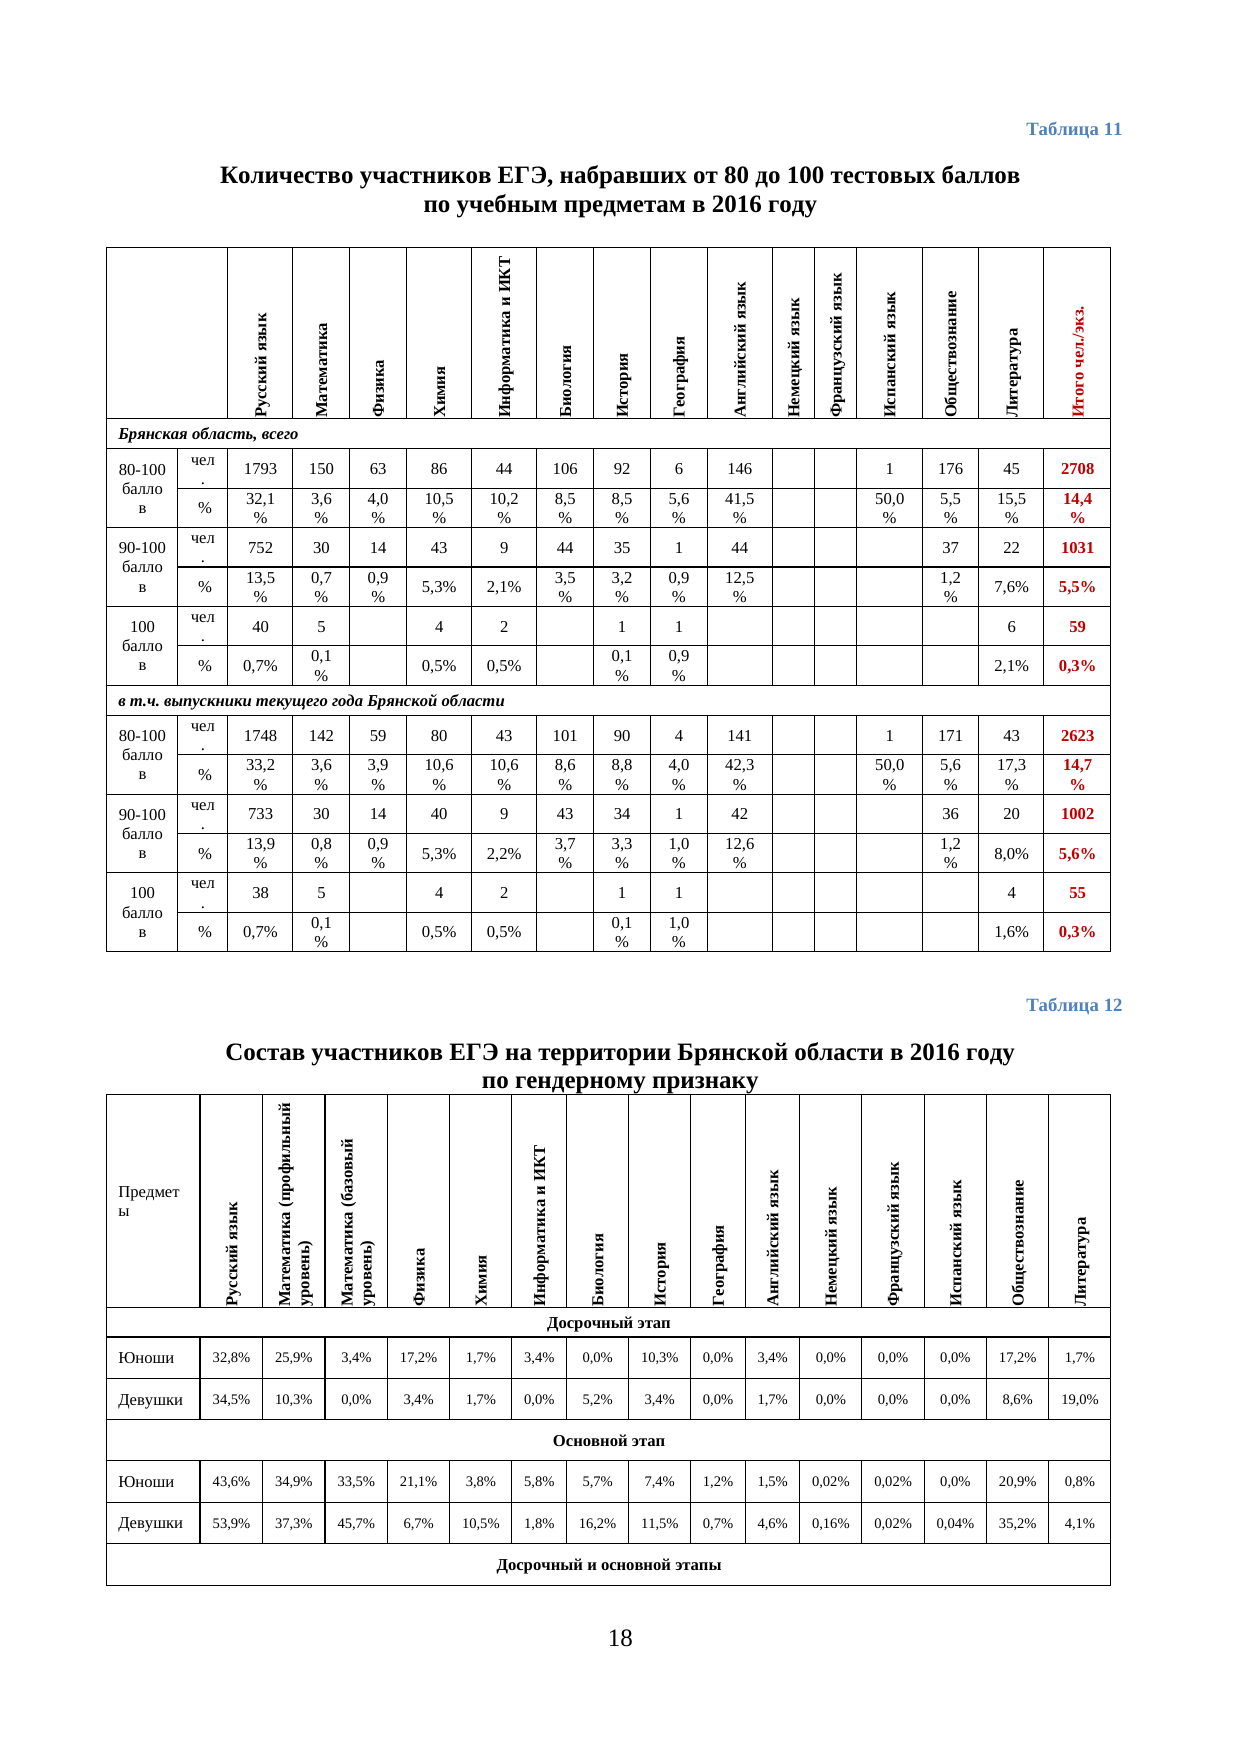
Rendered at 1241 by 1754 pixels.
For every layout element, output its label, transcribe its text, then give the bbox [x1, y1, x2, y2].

table_cell 106 [537, 449, 593, 488]
table_cell [773, 716, 814, 754]
table_cell чел. [178, 449, 227, 488]
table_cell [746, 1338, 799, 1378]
table_cell 733 [228, 795, 292, 833]
text Состав участников ЕГЭ на территории Брянской области в 2016 году [118, 1037, 1122, 1066]
table_cell 4 [651, 716, 707, 754]
table_cell 5 [293, 607, 349, 645]
table_header [107, 248, 227, 418]
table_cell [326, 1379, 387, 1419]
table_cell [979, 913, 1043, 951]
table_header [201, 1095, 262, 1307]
table_cell 50,0% [857, 755, 922, 793]
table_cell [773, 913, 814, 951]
table_cell 2,2% [472, 834, 536, 872]
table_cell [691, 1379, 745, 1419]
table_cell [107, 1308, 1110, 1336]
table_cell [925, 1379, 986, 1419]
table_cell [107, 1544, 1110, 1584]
table_cell 2 [472, 607, 536, 645]
table_cell [773, 607, 814, 645]
table_cell [350, 873, 406, 912]
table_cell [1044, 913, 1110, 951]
table_cell 1 [857, 716, 922, 754]
table_cell 2708 [1044, 449, 1110, 488]
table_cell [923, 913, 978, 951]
table_cell 4,0% [350, 489, 406, 527]
table_cell 38 [228, 873, 292, 912]
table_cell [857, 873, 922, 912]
table_cell 90-100 баллов [107, 795, 177, 872]
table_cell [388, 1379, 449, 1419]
table_cell 1 [594, 607, 650, 645]
table_cell 44 [708, 528, 772, 566]
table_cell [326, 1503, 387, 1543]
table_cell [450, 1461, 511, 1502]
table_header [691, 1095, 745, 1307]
table_cell [815, 795, 856, 833]
table_cell 1748 [228, 716, 292, 754]
table_cell 3,9% [350, 755, 406, 793]
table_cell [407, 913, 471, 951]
table_cell 150 [293, 449, 349, 488]
table_cell 14 [350, 528, 406, 566]
table_cell 0,9% [350, 568, 406, 606]
table_cell 1002 [1044, 795, 1110, 833]
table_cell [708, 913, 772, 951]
table_cell 8,6% [537, 755, 593, 793]
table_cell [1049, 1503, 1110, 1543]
table_cell 8,5% [594, 489, 650, 527]
table_cell [537, 607, 593, 645]
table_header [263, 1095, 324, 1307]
table_cell % [178, 755, 227, 793]
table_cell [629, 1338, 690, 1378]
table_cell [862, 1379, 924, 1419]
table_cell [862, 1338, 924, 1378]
table_cell [708, 646, 772, 684]
table_cell [773, 873, 814, 912]
table_cell 6 [651, 449, 707, 488]
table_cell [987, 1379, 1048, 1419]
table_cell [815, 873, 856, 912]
table_cell [708, 607, 772, 645]
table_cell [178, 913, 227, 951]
table_cell 59 [1044, 607, 1110, 645]
table_cell 5,3% [407, 568, 471, 606]
table_cell 50,0% [857, 489, 922, 527]
table_cell [857, 528, 922, 566]
table_cell чел. [178, 528, 227, 566]
table_header Физика [350, 248, 406, 418]
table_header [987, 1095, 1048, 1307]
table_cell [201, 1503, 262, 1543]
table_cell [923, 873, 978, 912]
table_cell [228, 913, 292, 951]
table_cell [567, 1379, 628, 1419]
table_cell [773, 449, 814, 488]
table_cell 2623 [1044, 716, 1110, 754]
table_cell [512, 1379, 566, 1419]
table_cell 59 [350, 716, 406, 754]
table_cell 22 [979, 528, 1043, 566]
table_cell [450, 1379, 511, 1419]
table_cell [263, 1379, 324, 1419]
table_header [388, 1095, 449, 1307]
table_cell 1,2% [923, 834, 978, 872]
table_cell [773, 834, 814, 872]
table_cell 176 [923, 449, 978, 488]
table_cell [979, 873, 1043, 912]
table_cell 90-100 баллов [107, 528, 177, 606]
table_header Итого чел./экз. [1044, 248, 1110, 418]
table_cell 43 [979, 716, 1043, 754]
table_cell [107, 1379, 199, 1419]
table_cell 43 [407, 528, 471, 566]
table_cell 45 [979, 449, 1043, 488]
table_cell 3,3% [594, 834, 650, 872]
table_cell 1 [651, 528, 707, 566]
table_cell 3,7% [537, 834, 593, 872]
table_cell [857, 646, 922, 684]
table_cell 8,8% [594, 755, 650, 793]
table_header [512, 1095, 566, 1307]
table_cell Брянская область, всего [107, 419, 1110, 448]
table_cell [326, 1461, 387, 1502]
table_cell 30 [293, 528, 349, 566]
table_cell 0,9% [651, 568, 707, 606]
table_cell [773, 795, 814, 833]
table_cell 10,6% [407, 755, 471, 793]
table_cell [708, 873, 772, 912]
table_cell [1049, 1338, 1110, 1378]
table_cell 0,7% [293, 568, 349, 606]
table_cell 12,6% [708, 834, 772, 872]
table_cell 34 [594, 795, 650, 833]
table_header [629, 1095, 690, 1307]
table_cell 8,0% [979, 834, 1043, 872]
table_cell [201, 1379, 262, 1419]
table_cell 3,6% [293, 489, 349, 527]
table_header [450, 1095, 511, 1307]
text по гендерному признаку [118, 1066, 1122, 1094]
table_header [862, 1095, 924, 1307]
table_cell 8,5% [537, 489, 593, 527]
table_cell [923, 607, 978, 645]
table_cell [773, 489, 814, 527]
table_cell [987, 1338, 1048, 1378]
table_cell 0,1% [594, 646, 650, 684]
table_cell 40 [407, 795, 471, 833]
table_cell 1 [857, 449, 922, 488]
table_cell [815, 489, 856, 527]
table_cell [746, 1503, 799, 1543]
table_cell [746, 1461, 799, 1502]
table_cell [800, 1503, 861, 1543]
table_cell 7,6% [979, 568, 1043, 606]
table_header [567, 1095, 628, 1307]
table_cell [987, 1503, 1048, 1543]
table_cell 20 [979, 795, 1043, 833]
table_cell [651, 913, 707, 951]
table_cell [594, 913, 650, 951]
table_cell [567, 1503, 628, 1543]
table_cell 12,5% [708, 568, 772, 606]
table_cell 43 [472, 716, 536, 754]
table_cell 10,2% [472, 489, 536, 527]
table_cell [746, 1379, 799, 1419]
table_cell 100 баллов [107, 607, 177, 684]
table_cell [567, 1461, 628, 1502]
table_cell чел. [178, 873, 227, 912]
table_cell 0,1% [293, 646, 349, 684]
table_cell % [178, 646, 227, 684]
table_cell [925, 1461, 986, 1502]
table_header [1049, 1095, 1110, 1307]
text по учебным предметам в 2016 году [118, 189, 1122, 218]
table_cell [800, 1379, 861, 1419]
table_cell 101 [537, 716, 593, 754]
table_cell 5 [293, 873, 349, 912]
table_cell 86 [407, 449, 471, 488]
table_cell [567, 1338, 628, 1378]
table_cell 3,6% [293, 755, 349, 793]
table_cell 4 [407, 607, 471, 645]
table_cell 14,7% [1044, 755, 1110, 793]
table_cell [857, 834, 922, 872]
table_cell 10,6% [472, 755, 536, 793]
table_cell 3,2% [594, 568, 650, 606]
table_cell 0,8% [293, 834, 349, 872]
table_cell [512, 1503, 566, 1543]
table_cell [857, 607, 922, 645]
table_cell [815, 607, 856, 645]
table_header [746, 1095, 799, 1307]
table_header Математика [293, 248, 349, 418]
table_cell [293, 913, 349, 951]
table_cell [537, 873, 593, 912]
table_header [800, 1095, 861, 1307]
table_cell [815, 646, 856, 684]
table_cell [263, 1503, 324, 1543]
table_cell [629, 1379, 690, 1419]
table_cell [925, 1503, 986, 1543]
table_cell % [178, 834, 227, 872]
table_cell [773, 528, 814, 566]
table_header Обществознание [923, 248, 978, 418]
table_cell 17,3% [979, 755, 1043, 793]
table_cell [773, 568, 814, 606]
table_cell 33,2% [228, 755, 292, 793]
table_cell 2,1% [472, 568, 536, 606]
table_cell 5,5% [1044, 568, 1110, 606]
table_cell [815, 568, 856, 606]
table_cell 5,6% [651, 489, 707, 527]
table_cell 5,3% [407, 834, 471, 872]
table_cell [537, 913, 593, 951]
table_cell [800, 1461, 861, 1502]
table_cell % [178, 568, 227, 606]
table_cell 0,9% [651, 646, 707, 684]
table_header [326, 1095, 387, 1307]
table_cell 36 [923, 795, 978, 833]
table_cell 5,6% [923, 755, 978, 793]
table_cell [815, 716, 856, 754]
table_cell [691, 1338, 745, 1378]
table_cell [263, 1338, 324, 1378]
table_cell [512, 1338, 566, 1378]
table_cell 4,0% [651, 755, 707, 793]
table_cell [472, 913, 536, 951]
table_cell 44 [537, 528, 593, 566]
table_cell 35 [594, 528, 650, 566]
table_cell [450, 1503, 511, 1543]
table_cell 80 [407, 716, 471, 754]
text Количество участников ЕГЭ, набравших от 80 до 100 тестовых баллов [118, 161, 1122, 189]
table_cell 92 [594, 449, 650, 488]
table_cell [815, 528, 856, 566]
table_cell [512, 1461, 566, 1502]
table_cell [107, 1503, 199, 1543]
table_cell [773, 646, 814, 684]
table_cell чел. [178, 716, 227, 754]
table_cell в т.ч. выпускники текущего года Брянской области [107, 686, 1110, 715]
table_header Английский язык [708, 248, 772, 418]
table_cell [815, 755, 856, 793]
table_cell [923, 646, 978, 684]
table_cell 0,5% [472, 646, 536, 684]
table_cell 14,4% [1044, 489, 1110, 527]
table_cell 1,2% [923, 568, 978, 606]
table_header Химия [407, 248, 471, 418]
table_cell 44 [472, 449, 536, 488]
table_cell 80-100 баллов [107, 716, 177, 793]
table_cell 30 [293, 795, 349, 833]
table_cell 0,5% [407, 646, 471, 684]
table_cell 752 [228, 528, 292, 566]
table_cell 100 баллов [107, 873, 177, 951]
table_cell 9 [472, 528, 536, 566]
table_cell 1793 [228, 449, 292, 488]
table_cell 0,7% [228, 646, 292, 684]
table_cell 171 [923, 716, 978, 754]
table_cell [815, 834, 856, 872]
table_cell 37 [923, 528, 978, 566]
table_cell 42,3% [708, 755, 772, 793]
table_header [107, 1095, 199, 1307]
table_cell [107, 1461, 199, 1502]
table_cell 32,1% [228, 489, 292, 527]
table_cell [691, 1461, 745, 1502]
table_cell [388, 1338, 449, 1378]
table_header География [651, 248, 707, 418]
table_cell [350, 607, 406, 645]
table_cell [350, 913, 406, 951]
table_cell 0,9% [350, 834, 406, 872]
table_cell 146 [708, 449, 772, 488]
table_cell 1 [594, 873, 650, 912]
table_cell 2,1% [979, 646, 1043, 684]
table_cell чел. [178, 607, 227, 645]
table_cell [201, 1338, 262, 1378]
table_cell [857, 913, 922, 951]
table_cell 13,5% [228, 568, 292, 606]
table_cell 4 [407, 873, 471, 912]
table_cell 1031 [1044, 528, 1110, 566]
table_cell 43 [537, 795, 593, 833]
table_header Испанский язык [857, 248, 922, 418]
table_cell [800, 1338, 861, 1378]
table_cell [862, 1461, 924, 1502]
table_cell 40 [228, 607, 292, 645]
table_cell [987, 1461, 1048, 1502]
table_cell [815, 449, 856, 488]
table_cell 13,9% [228, 834, 292, 872]
table_cell 1 [651, 607, 707, 645]
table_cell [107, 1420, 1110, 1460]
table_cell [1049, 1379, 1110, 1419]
table_cell 0,3% [1044, 646, 1110, 684]
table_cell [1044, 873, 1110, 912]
table_cell % [178, 489, 227, 527]
table_cell [857, 568, 922, 606]
table_cell [857, 795, 922, 833]
table_cell 5,6% [1044, 834, 1110, 872]
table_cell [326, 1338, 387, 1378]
table_cell 2 [472, 873, 536, 912]
table_cell 9 [472, 795, 536, 833]
table_cell [537, 646, 593, 684]
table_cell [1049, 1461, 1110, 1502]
table_cell [350, 646, 406, 684]
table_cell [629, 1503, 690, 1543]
table_cell 41,5% [708, 489, 772, 527]
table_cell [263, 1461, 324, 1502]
table_header Информатика и ИКТ [472, 248, 536, 418]
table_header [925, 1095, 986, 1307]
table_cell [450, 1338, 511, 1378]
table_cell 1 [651, 795, 707, 833]
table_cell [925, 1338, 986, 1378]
table_header Биология [537, 248, 593, 418]
table_cell 3,5% [537, 568, 593, 606]
table_cell 63 [350, 449, 406, 488]
table_header История [594, 248, 650, 418]
table_header Литература [979, 248, 1043, 418]
table_header Немецкий язык [773, 248, 814, 418]
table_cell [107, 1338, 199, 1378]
table_cell 80-100 баллов [107, 449, 177, 527]
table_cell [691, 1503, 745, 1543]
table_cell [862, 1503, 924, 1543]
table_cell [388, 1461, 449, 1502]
table_cell 142 [293, 716, 349, 754]
table_cell 10,5% [407, 489, 471, 527]
table_cell 1,0% [651, 834, 707, 872]
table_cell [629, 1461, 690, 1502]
table_cell 5,5% [923, 489, 978, 527]
table_cell 6 [979, 607, 1043, 645]
table_header Русский язык [228, 248, 292, 418]
table_cell 90 [594, 716, 650, 754]
table_cell [773, 755, 814, 793]
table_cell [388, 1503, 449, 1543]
table_cell 14 [350, 795, 406, 833]
table_cell 15,5% [979, 489, 1043, 527]
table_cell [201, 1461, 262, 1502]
table_cell чел. [178, 795, 227, 833]
table_cell 42 [708, 795, 772, 833]
table_cell 1 [651, 873, 707, 912]
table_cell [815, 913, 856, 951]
table_cell 141 [708, 716, 772, 754]
table_header Французский язык [815, 248, 856, 418]
